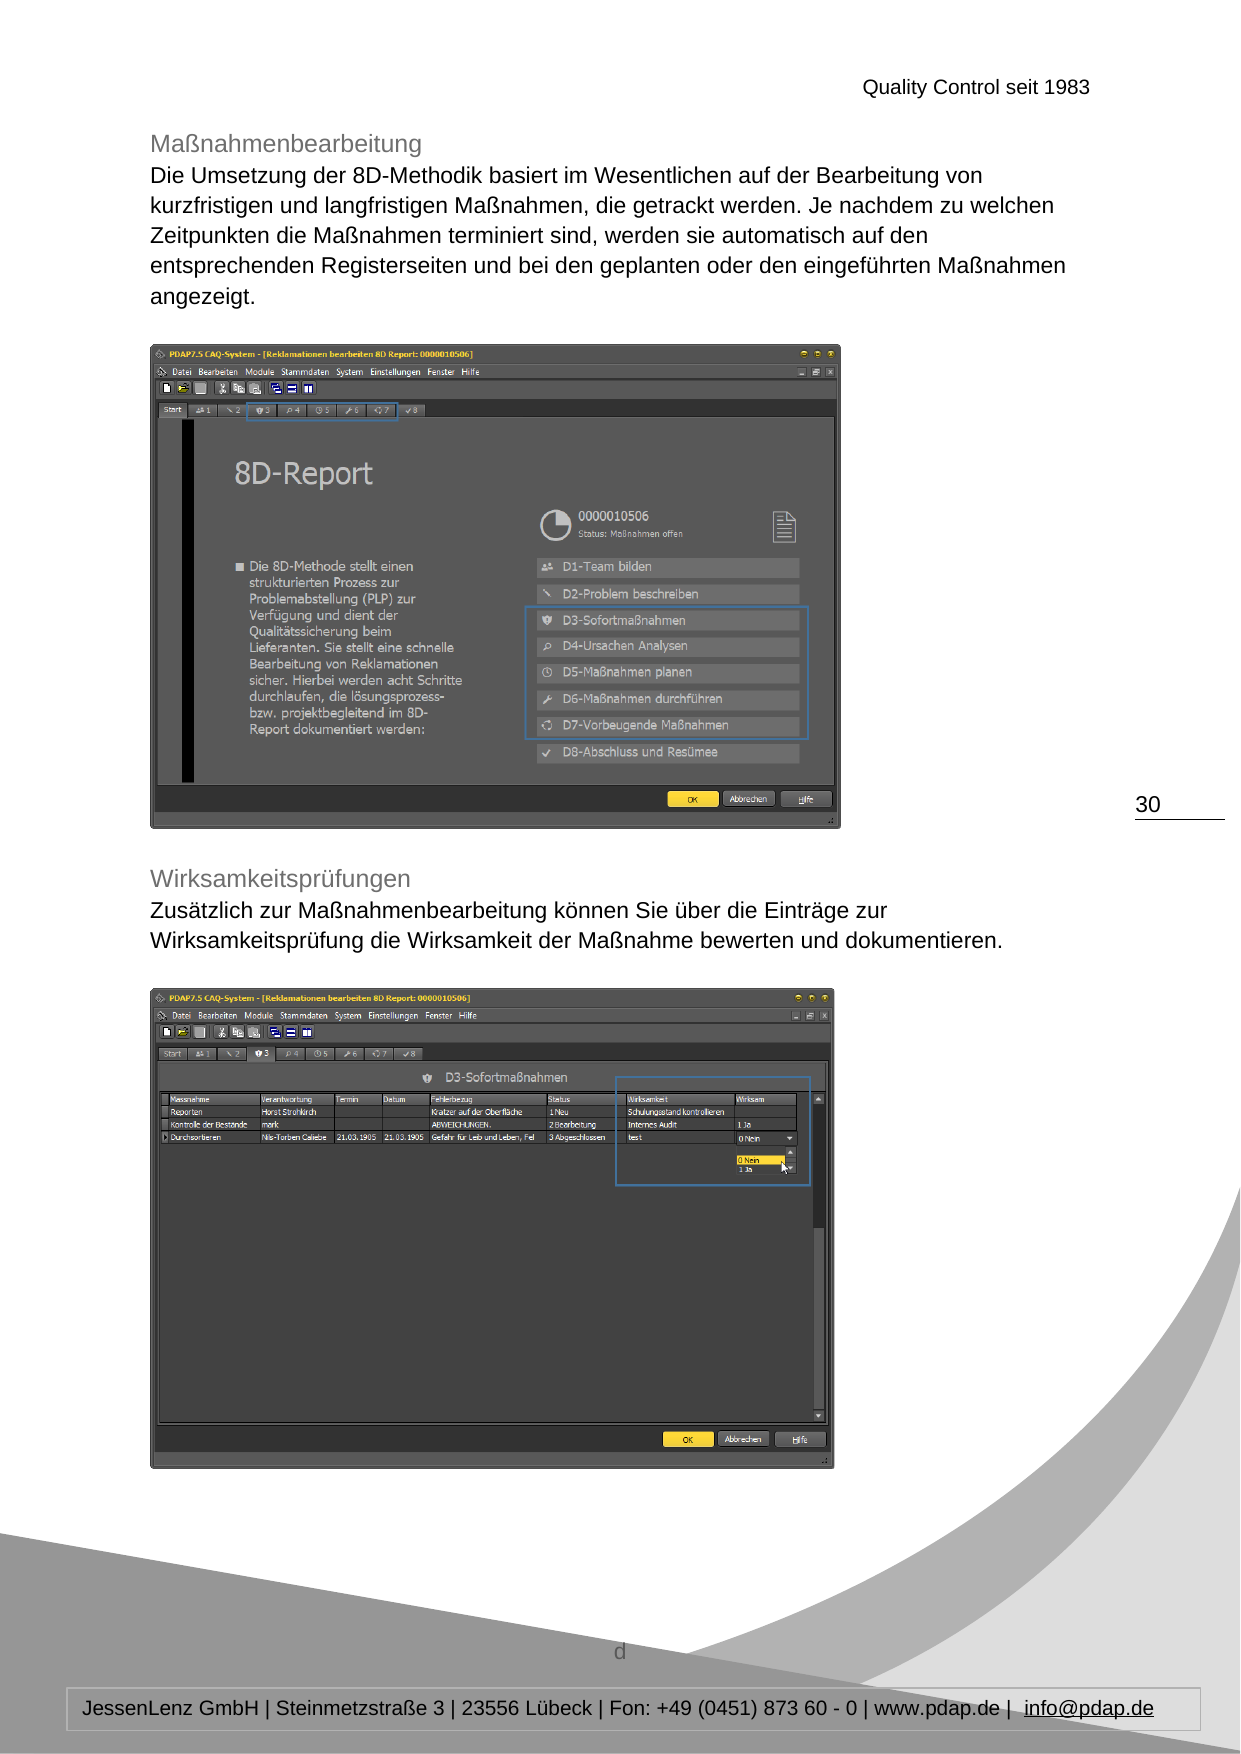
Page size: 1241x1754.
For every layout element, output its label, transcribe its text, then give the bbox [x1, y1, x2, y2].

text Zusätzlich zur Maßnahmenbearbeitung können Sie über die Einträge zur Wirksamkeitsprüfung die Wirksamkeit der Maßnahme bewerten und dokumentieren. [150, 897, 1090, 953]
text Die Umsetzung der 8D-Methodik basiert im Wesentlichen auf der Bearbeitung von kurzfristigen und langfristigen Maßnahmen, die getrackt werden. Je nachdem zu welchen Zeitpunkten die Maßnahmen terminiert sind, werden sie automatisch auf den entsprechenden Registerseiten und bei den geplanten oder den eingeführten Maßnahmen angezeigt. [150, 162, 1090, 309]
subtitle Maßnahmenbearbeitung [150, 129, 1090, 158]
picture [150, 988, 835, 1469]
picture [150, 344, 841, 829]
subtitle Wirksamkeitsprüfungen [150, 864, 1090, 892]
